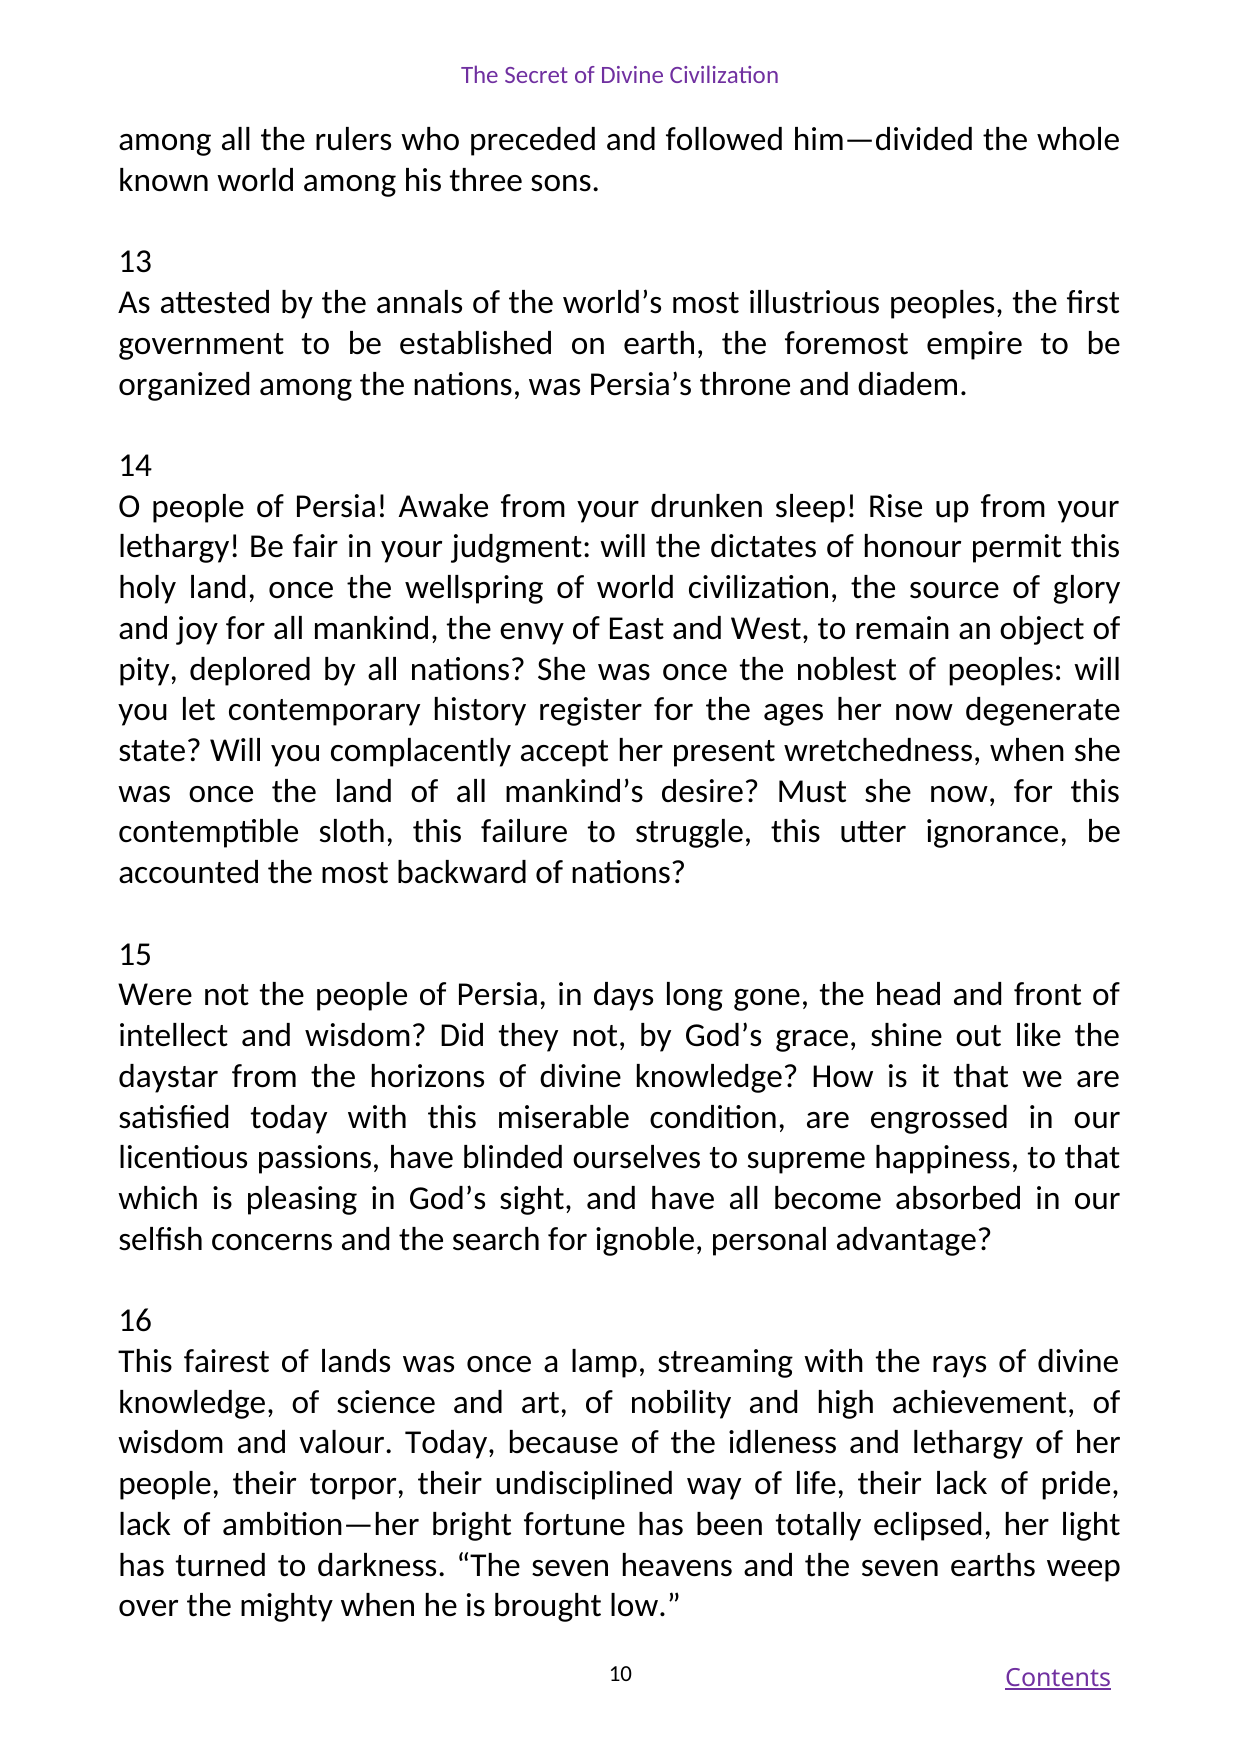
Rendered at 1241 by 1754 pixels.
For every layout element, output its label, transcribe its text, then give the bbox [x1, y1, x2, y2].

text Were not the people of Persia, in days long gone, the head and front of intellect and wisdom? Did they not, by God’s grace, shine out like the daystar from the horizons of divine knowledge? How is it that we are satisfied today with this miserable condition, are engrossed in our licentious passions, have blinded ourselves to supreme happiness, to that which is pleasing in God’s sight, and have all become absorbed in our selfish concerns and the search for ignoble, personal advantage? [118, 973, 1122, 1258]
text This fairest of lands was once a lamp, streaming with the rays of divine knowledge, of science and art, of nobility and high achievement, of wisdom and valour. Today, because of the idleness and lethargy of her people, their torpor, their undisciplined way of life, their lack of pride, lack of ambition—her bright fortune has been totally eclipsed, her light has turned to darkness. “The seven heavens and the seven earths weep over the mighty when he is brought low.” [118, 1340, 1122, 1625]
text 16 [118, 1299, 1122, 1340]
text As attested by the annals of the world’s most illustrious peoples, the first government to be established on earth, the foremost empire to be organized among the nations, was Persia’s throne and diadem. [118, 281, 1122, 403]
text 14 [118, 444, 1122, 485]
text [118, 118, 1122, 199]
text 15 [118, 933, 1122, 973]
text O people of Persia! Awake from your drunken sleep! Rise up from your lethargy! Be fair in your judgment: will the dictates of honour permit this holy land, once the wellspring of world civilization, the source of glory and joy for all mankind, the envy of East and West, to remain an object of pity, deplored by all nations? She was once the noblest of peoples: will you let contemporary history register for the ages her now degenerate state? Will you complacently accept her present wretchedness, when she was once the land of all mankind’s desire? Must she now, for this contemptible sloth, this failure to struggle, this utter ignorance, be accounted the most backward of nations? [118, 485, 1122, 892]
text 13 [118, 240, 1122, 281]
